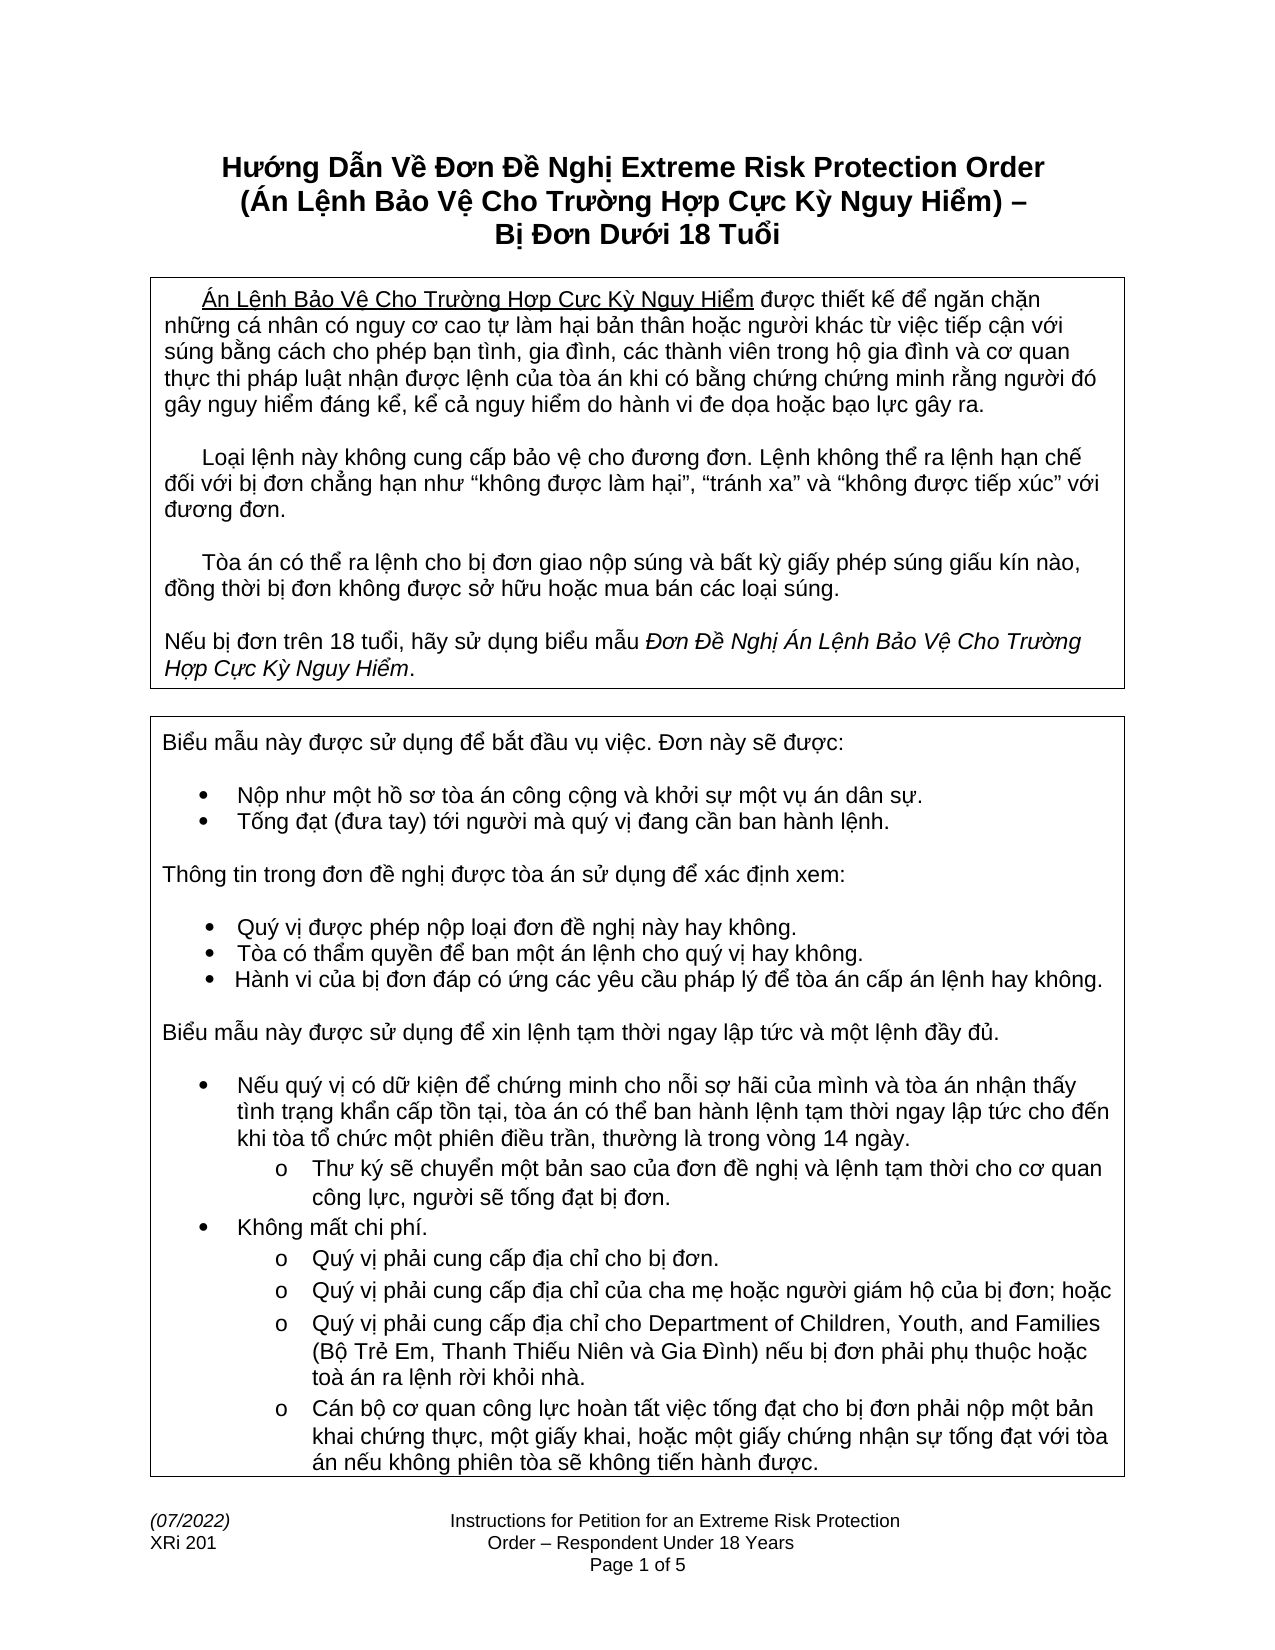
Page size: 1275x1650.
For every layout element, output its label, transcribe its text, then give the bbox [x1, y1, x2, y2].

text Hướng Dẫn Về Đơn Đề Nghị Extreme Risk Protection Order (Án Lệnh Bảo Vệ Cho Trường Hợp Cực Kỳ Nguy Hiểm) – Bị Đơn Dưới 18 Tuổi [187, 150, 1087, 251]
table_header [151, 717, 1124, 1476]
table_header Án Lệnh Bảo Vệ Cho Trường Hợp Cực Kỳ Nguy Hiểm được thiết kế để ngăn chặn những cá nhân có nguy cơ cao tự làm hại bản thân hoặc người khác từ việc tiếp cận với súng bằng cách cho phép bạn tình, gia đình, các thành viên trong hộ gia đình và cơ quan thực thi pháp luật nhận được lệnh của tòa án khi có bằng chứng chứng minh rằng người đó gây nguy hiểm đáng kể, kể cả nguy hiểm do hành vi đe dọa hoặc bạo lực gây ra. Loại lệnh này không cung cấp bảo vệ cho đương đơn. Lệnh không thể ra lệnh hạn chế đối với bị đơn chẳng hạn như “không được làm hại”, “tránh xa” và “không được tiếp xúc” với đương đơn. Tòa án có thể ra lệnh cho bị đơn giao nộp súng và bất kỳ giấy phép súng giấu kín nào, đồng thời bị đơn không được sở hữu hoặc mua bán các loại súng. Nếu bị đơn trên 18 tuổi, hãy sử dụng biểu mẫu Đơn Đề Nghị Án Lệnh Bảo Vệ Cho Trường Hợp Cực Kỳ Nguy Hiểm. [151, 278, 1124, 688]
